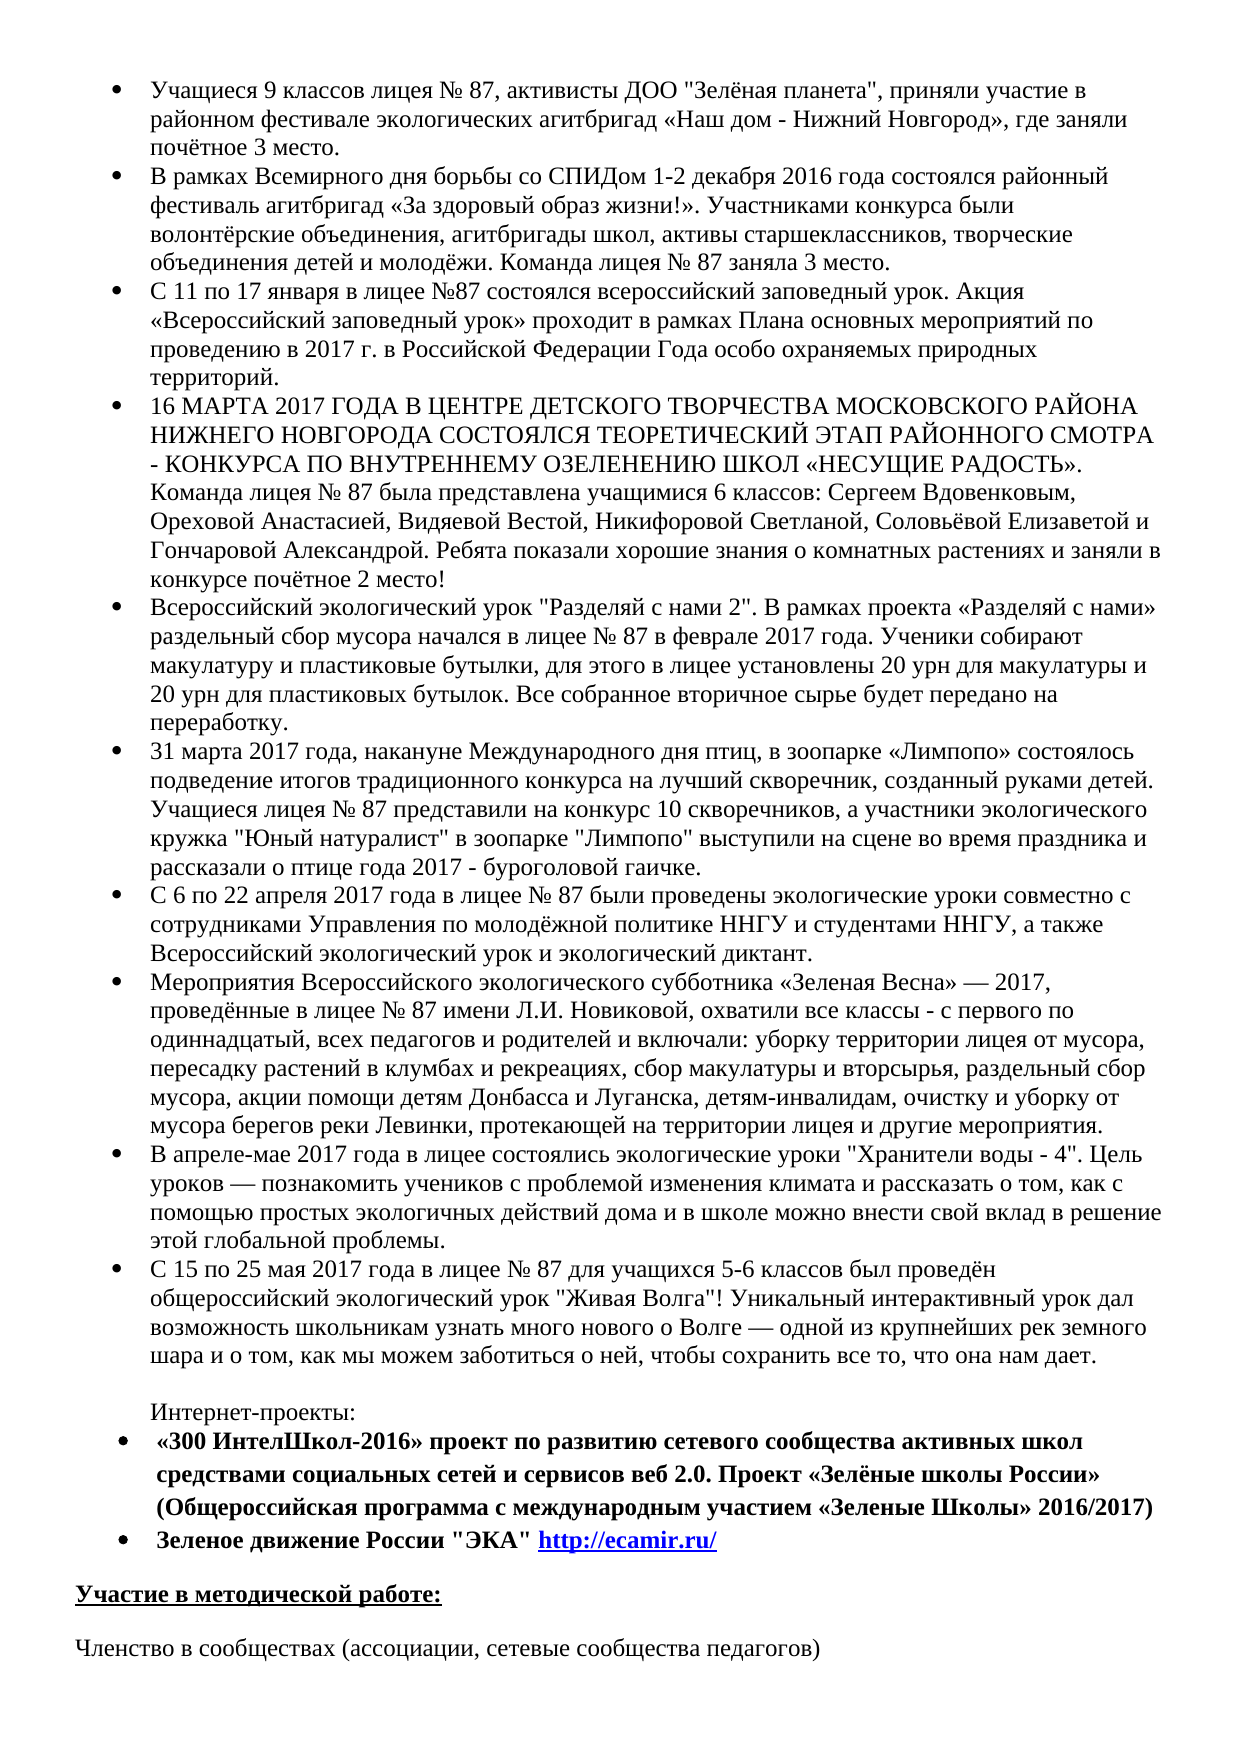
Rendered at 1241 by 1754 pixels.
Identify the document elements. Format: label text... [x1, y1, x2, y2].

list Зеленое движение России "ЭКА" http://ecamir.ru/ [119, 1525, 1165, 1554]
list В апреле-мае 2017 года в лицее состоялись экологические уроки "Хранители воды - 4". Цель уроков — познакомить учеников с проблемой изменения климата и рассказать о том, как с помощью простых экологичных действий дома и в школе можно внести свой вклад в решение этой глобальной проблемы. [112, 1139, 1165, 1254]
list С 6 по 22 апреля 2017 года в лицее № 87 были проведены экологические уроки совместно с сотрудниками Управления по молодёжной политике ННГУ и студентами ННГУ, а также Всероссийский экологический урок и экологический диктант. [112, 880, 1165, 967]
list «300 ИнтелШкол-2016» проект по развитию сетевого сообщества активных школ средствами социальных сетей и сервисов веб 2.0. Проект «Зелёные школы России» (Общероссийская программа с международным участием «Зеленые Школы» 2016/2017) [119, 1426, 1165, 1521]
text Участие в методической работе: [75, 1579, 1165, 1608]
list 31 марта 2017 года, накануне Международного дня птиц, в зоопарке «Лимпопо» состоялось подведение итогов традиционного конкурса на лучший скворечник, созданный руками детей. Учащиеся лицея № 87 представили на конкурс 10 скворечников, а участники экологического кружка "Юный натуралист" в зоопарке "Лимпопо" выступили на сцене во время праздника и рассказали о птице года 2017 - буроголовой гаичке. [112, 736, 1165, 880]
text Членство в сообществах (ассоциации, сетевые сообщества педагогов) [75, 1633, 1165, 1662]
list Интернет-проекты: [150, 1397, 1165, 1426]
list Учащиеся 9 классов лицея № 87, активисты ДОО "Зелёная планета", приняли участие в районном фестивале экологических агитбригад «Наш дом - Нижний Новгород», где заняли почётное 3 место. [112, 75, 1165, 161]
list Всероссийский экологический урок "Разделяй с нами 2". В рамках проекта «Разделяй с нами» раздельный сбор мусора начался в лицее № 87 в феврале 2017 года. Ученики собирают макулатуру и пластиковые бутылки, для этого в лицее установлены 20 урн для макулатуры и 20 урн для пластиковых бутылок. Все собранное вторичное сырье будет передано на переработку. [112, 592, 1165, 736]
list 16 МАРТА 2017 ГОДА В ЦЕНТРЕ ДЕТСКОГО ТВОРЧЕСТВА МОСКОВСКОГО РАЙОНА НИЖНЕГО НОВГОРОДА СОСТОЯЛСЯ ТЕОРЕТИЧЕСКИЙ ЭТАП РАЙОННОГО СМОТРА - КОНКУРСА ПО ВНУТРЕННЕМУ ОЗЕЛЕНЕНИЮ ШКОЛ «НЕСУЩИЕ РАДОСТЬ». Команда лицея № 87 была представлена учащимися 6 классов: Сергеем Вдовенковым, Ореховой Анастасией, Видяевой Вестой, Никифоровой Светланой, Соловьёвой Елизаветой и Гончаровой Александрой. Ребята показали хорошие знания о комнатных растениях и заняли в конкурсе почётное 2 место! [112, 391, 1165, 592]
list В рамках Всемирного дня борьбы со СПИДом 1-2 декабря 2016 года состоялся районный фестиваль агитбригад «За здоровый образ жизни!». Участниками конкурса были волонтёрские объединения, агитбригады школ, активы старшеклассников, творческие объединения детей и молодёжи. Команда лицея № 87 заняла 3 место. [112, 161, 1165, 276]
list С 15 по 25 мая 2017 года в лицее № 87 для учащихся 5-6 классов был проведён общероссийский экологический урок "Живая Волга"! Уникальный интерактивный урок дал возможность школьникам узнать много нового о Волге — одной из крупнейших рек земного шара и о том, как мы можем заботиться о ней, чтобы сохранить все то, что она нам дает. [112, 1254, 1165, 1369]
list С 11 по 17 января в лицее №87 состоялся всероссийский заповедный урок. Акция «Всероссийский заповедный урок» проходит в рамках Плана основных мероприятий по проведению в 2017 г. в Российской Федерации Года особо охраняемых природных территорий. [112, 276, 1165, 391]
list Мероприятия Всероссийского экологического субботника «Зеленая Весна» — 2017, проведённые в лицее № 87 имени Л.И. Новиковой, охватили все классы - с первого по одиннадцатый, всех педагогов и родителей и включали: уборку территории лицея от мусора, пересадку растений в клумбах и рекреациях, сбор макулатуры и вторсырья, раздельный сбор мусора, акции помощи детям Донбасса и Луганска, детям-инвалидам, очистку и уборку от мусора берегов реки Левинки, протекающей на территории лицея и другие мероприятия. [112, 967, 1165, 1139]
